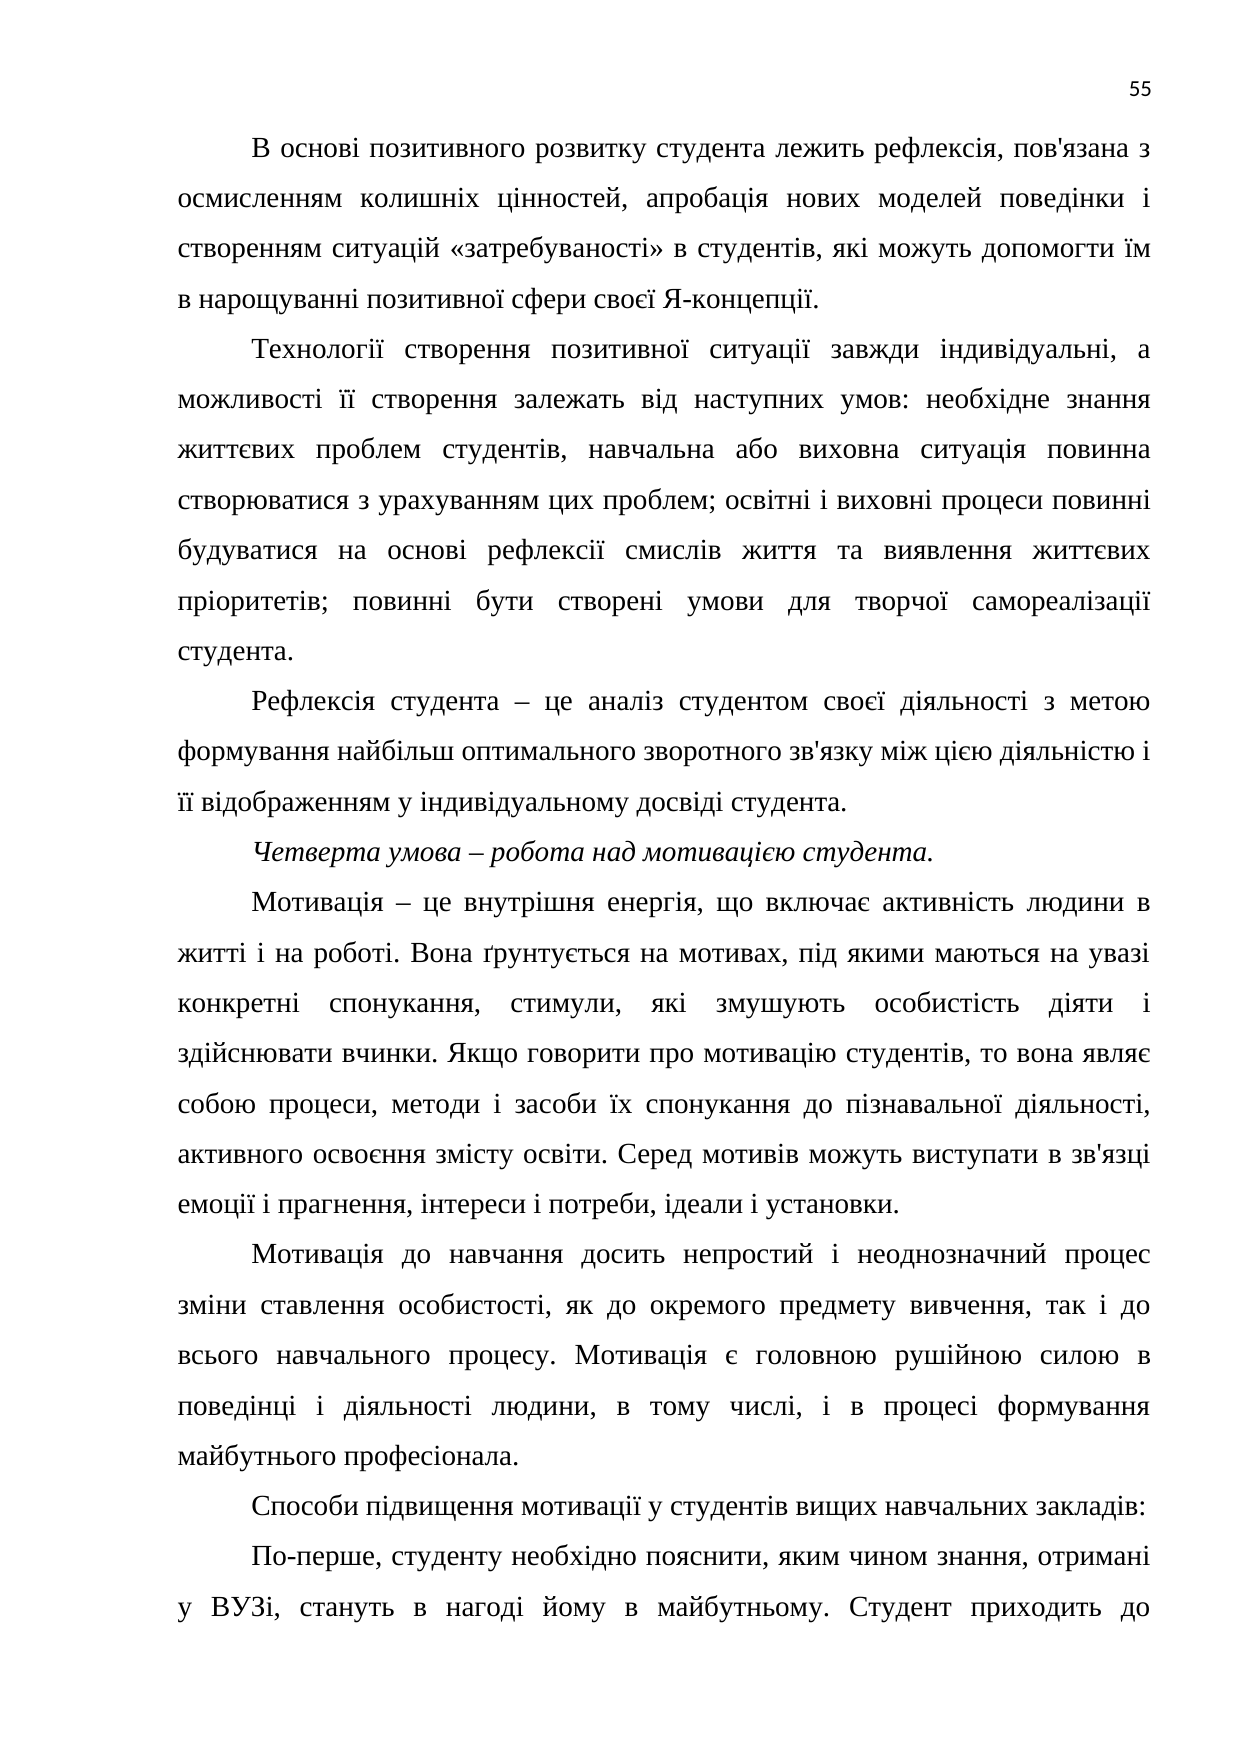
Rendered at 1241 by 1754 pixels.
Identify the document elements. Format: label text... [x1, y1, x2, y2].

text Четверта умова – робота над мотивацією студента. [177, 834, 1152, 868]
text Рефлексія студента – це аналіз студентом своєї діяльності з метою формування найбільш оптимального зворотного зв'язку між цією діяльністю і її відображенням у індивідуальному досвіді студента. [177, 683, 1152, 817]
text Мотивація – це внутрішня енергія, що включає активність людини в житті і на роботі. Вона ґрунтується на мотивах, під якими маються на увазі конкретні спонукання, стимули, які змушують особистість діяти і здійснювати вчинки. Якщо говорити про мотивацію студентів, то вона являє собою процеси, методи і засоби їх спонукання до пізнавальної діяльності, активного освоєння змісту освіти. Серед мотивів можуть виступати в зв'язці емоції і прагнення, інтереси і потреби, ідеали і установки. [177, 884, 1152, 1220]
text В основі позитивного розвитку студента лежить рефлексія, пов'язана з осмисленням колишніх цінностей, апробація нових моделей поведінки і створенням ситуацій «затребуваності» в студентів, які можуть допомогти їм в нарощуванні позитивної сфери своєї Я-концепції. [177, 130, 1152, 314]
text Мотивація до навчання досить непростий і неоднозначний процес зміни ставлення особистості, як до окремого предмету вивчення, так і до всього навчального процесу. Мотивація є головною рушійною силою в поведінці і діяльності людини, в тому числі, і в процесі формування майбутнього професіонала. [177, 1237, 1152, 1471]
text Способи підвищення мотивації у студентів вищих навчальних закладів: [177, 1488, 1152, 1522]
text Технології створення позитивної ситуації завжди індивідуальні, а можливості її створення залежать від наступних умов: необхідне знання життєвих проблем студентів, навчальна або виховна ситуація повинна створюватися з урахуванням цих проблем; освітні і виховні процеси повинні будуватися на основі рефлексії смислів життя та виявлення життєвих пріоритетів; повинні бути створені умови для творчої самореалізації студента. [177, 331, 1152, 666]
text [177, 1538, 1152, 1622]
